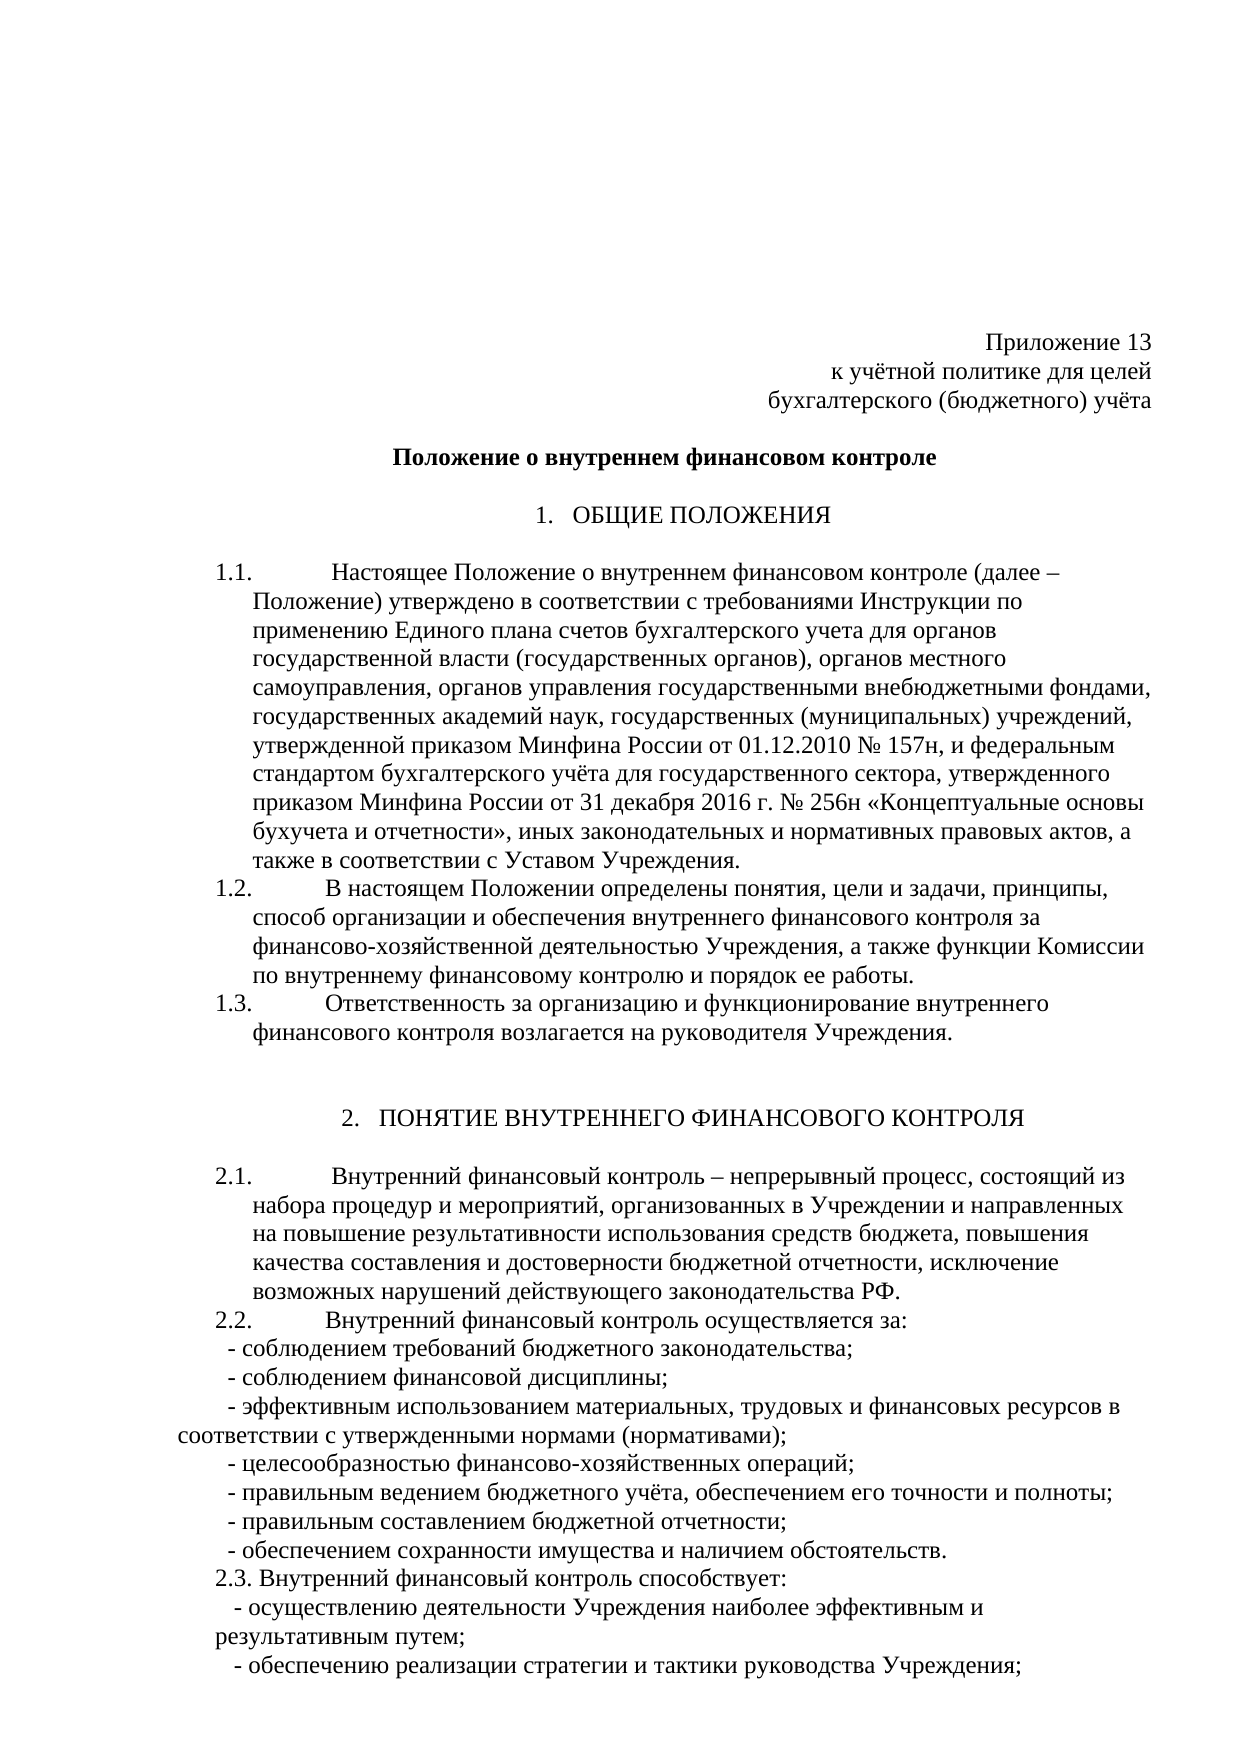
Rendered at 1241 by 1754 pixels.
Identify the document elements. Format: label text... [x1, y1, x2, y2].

text - целесообразностью финансово-хозяйственных операций; [177, 1448, 1152, 1477]
list Внутренний финансовый контроль – непрерывный процесс, состоящий из набора процедур и мероприятий, организованных в Учреждении и направленных на повышение результативности использования средств бюджета, повышения качества составления и достоверности бюджетной отчетности, исключение возможных нарушений действующего законодательства РФ. [215, 1161, 1152, 1305]
list ОБЩИЕ ПОЛОЖЕНИЯ [215, 500, 1152, 528]
text - правильным ведением бюджетного учёта, обеспечением его точности и полноты; [177, 1477, 1152, 1506]
list Ответственность за организацию и функционирование внутреннего финансового контроля возлагается на руководителя Учреждения. [215, 988, 1152, 1046]
text - соблюдением финансовой дисциплины; [177, 1362, 1152, 1391]
text Положение о внутреннем финансовом контроле [177, 442, 1152, 471]
list Настоящее Положение о внутреннем финансовом контроле (далее – Положение) утверждено в соответствии с требованиями Инструкции по применению Единого плана счетов бухгалтерского учета для органов государственной власти (государственных органов), органов местного самоуправления, органов управления государственными внебюджетными фондами, государственных академий наук, государственных (муниципальных) учреждений, утвержденной приказом Минфина России от 01.12.2010 № 157н, и федеральным стандартом бухгалтерского учёта для государственного сектора, утвержденного приказом Минфина России от 31 декабря 2016 г. № 256н «Концептуальные основы бухучета и отчетности», иных законодательных и нормативных правовых актов, а также в соответствии с Уставом Учреждения. [215, 557, 1152, 873]
text - правильным составлением бюджетной отчетности; [177, 1506, 1152, 1535]
text Приложение 13 [177, 327, 1152, 356]
text - соблюдением требований бюджетного законодательства; [177, 1333, 1152, 1362]
text - обеспечению реализации стратегии и тактики руководства Учреждения; [215, 1650, 1152, 1678]
list В настоящем Положении определены понятия, цели и задачи, принципы, способ организации и обеспечения внутреннего финансового контроля за финансово-хозяйственной деятельностью Учреждения, а также функции Комиссии по внутреннему финансовому контролю и порядок ее работы. [215, 873, 1152, 988]
text - эффективным использованием материальных, трудовых и финансовых ресурсов в соответствии с утвержденными нормами (нормативами); [177, 1391, 1152, 1448]
text бухгалтерского (бюджетного) учёта [177, 385, 1152, 413]
text - обеспечением сохранности имущества и наличием обстоятельств. [177, 1535, 1152, 1563]
text 2.3. Внутренний финансовый контроль способствует: [215, 1563, 1152, 1592]
list Внутренний финансовый контроль осуществляется за: [215, 1305, 1152, 1333]
text - осуществлению деятельности Учреждения наиболее эффективным и результативным путем; [215, 1592, 1152, 1650]
list ПОНЯТИЕ ВНУТРЕННЕГО ФИНАНСОВОГО КОНТРОЛЯ [215, 1103, 1152, 1132]
text к учётной политике для целей [177, 356, 1152, 385]
